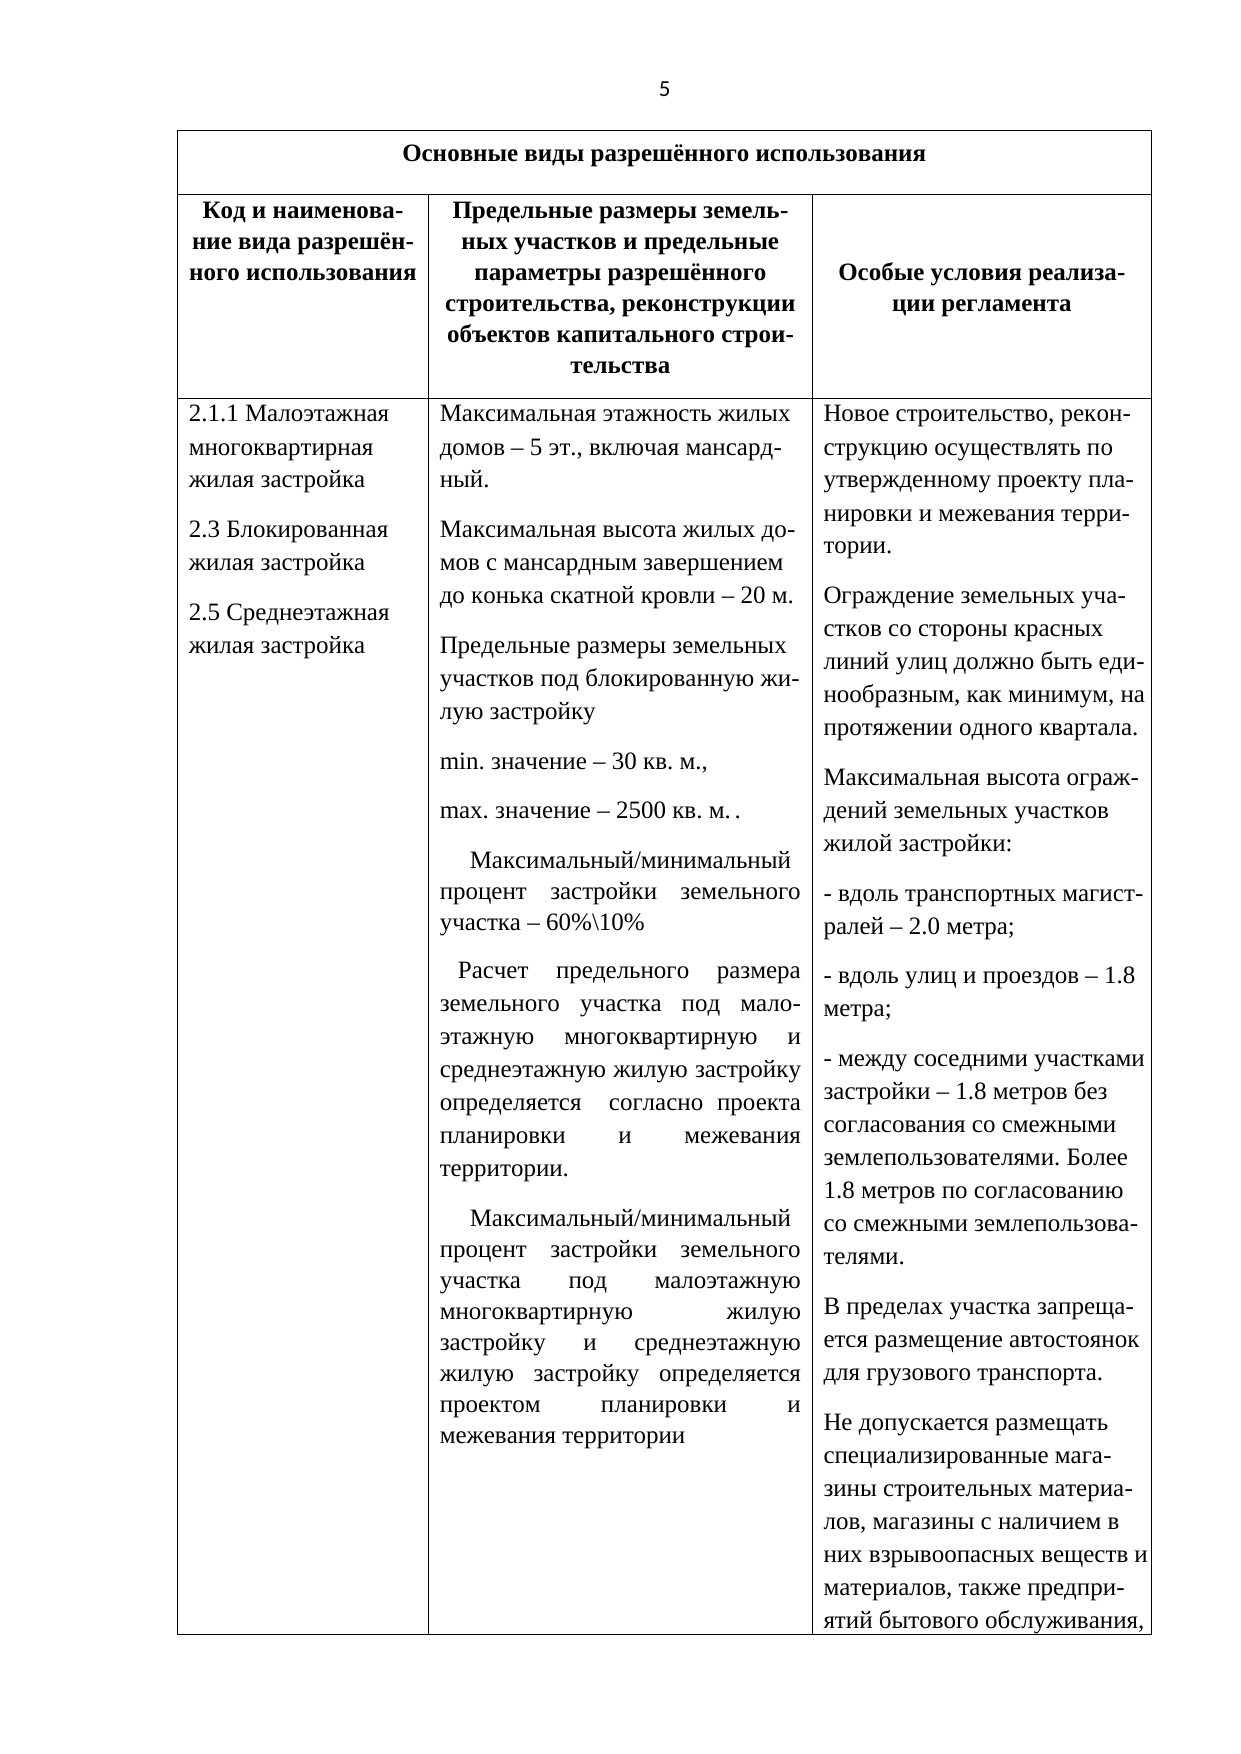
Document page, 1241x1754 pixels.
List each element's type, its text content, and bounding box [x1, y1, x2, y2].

table_cell Особые условия реализации регламента [813, 195, 1151, 397]
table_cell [813, 399, 1151, 1634]
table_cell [178, 399, 428, 1634]
table_cell Код и наименование вида разрешённого использования [178, 195, 428, 397]
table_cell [429, 399, 812, 1634]
table_header Основные виды разрешённого использования [178, 131, 1151, 194]
table_cell Предельные размеры земельных участков и предельные параметры разрешённого строительства, реконструкции объектов капитального строительства [429, 195, 812, 397]
